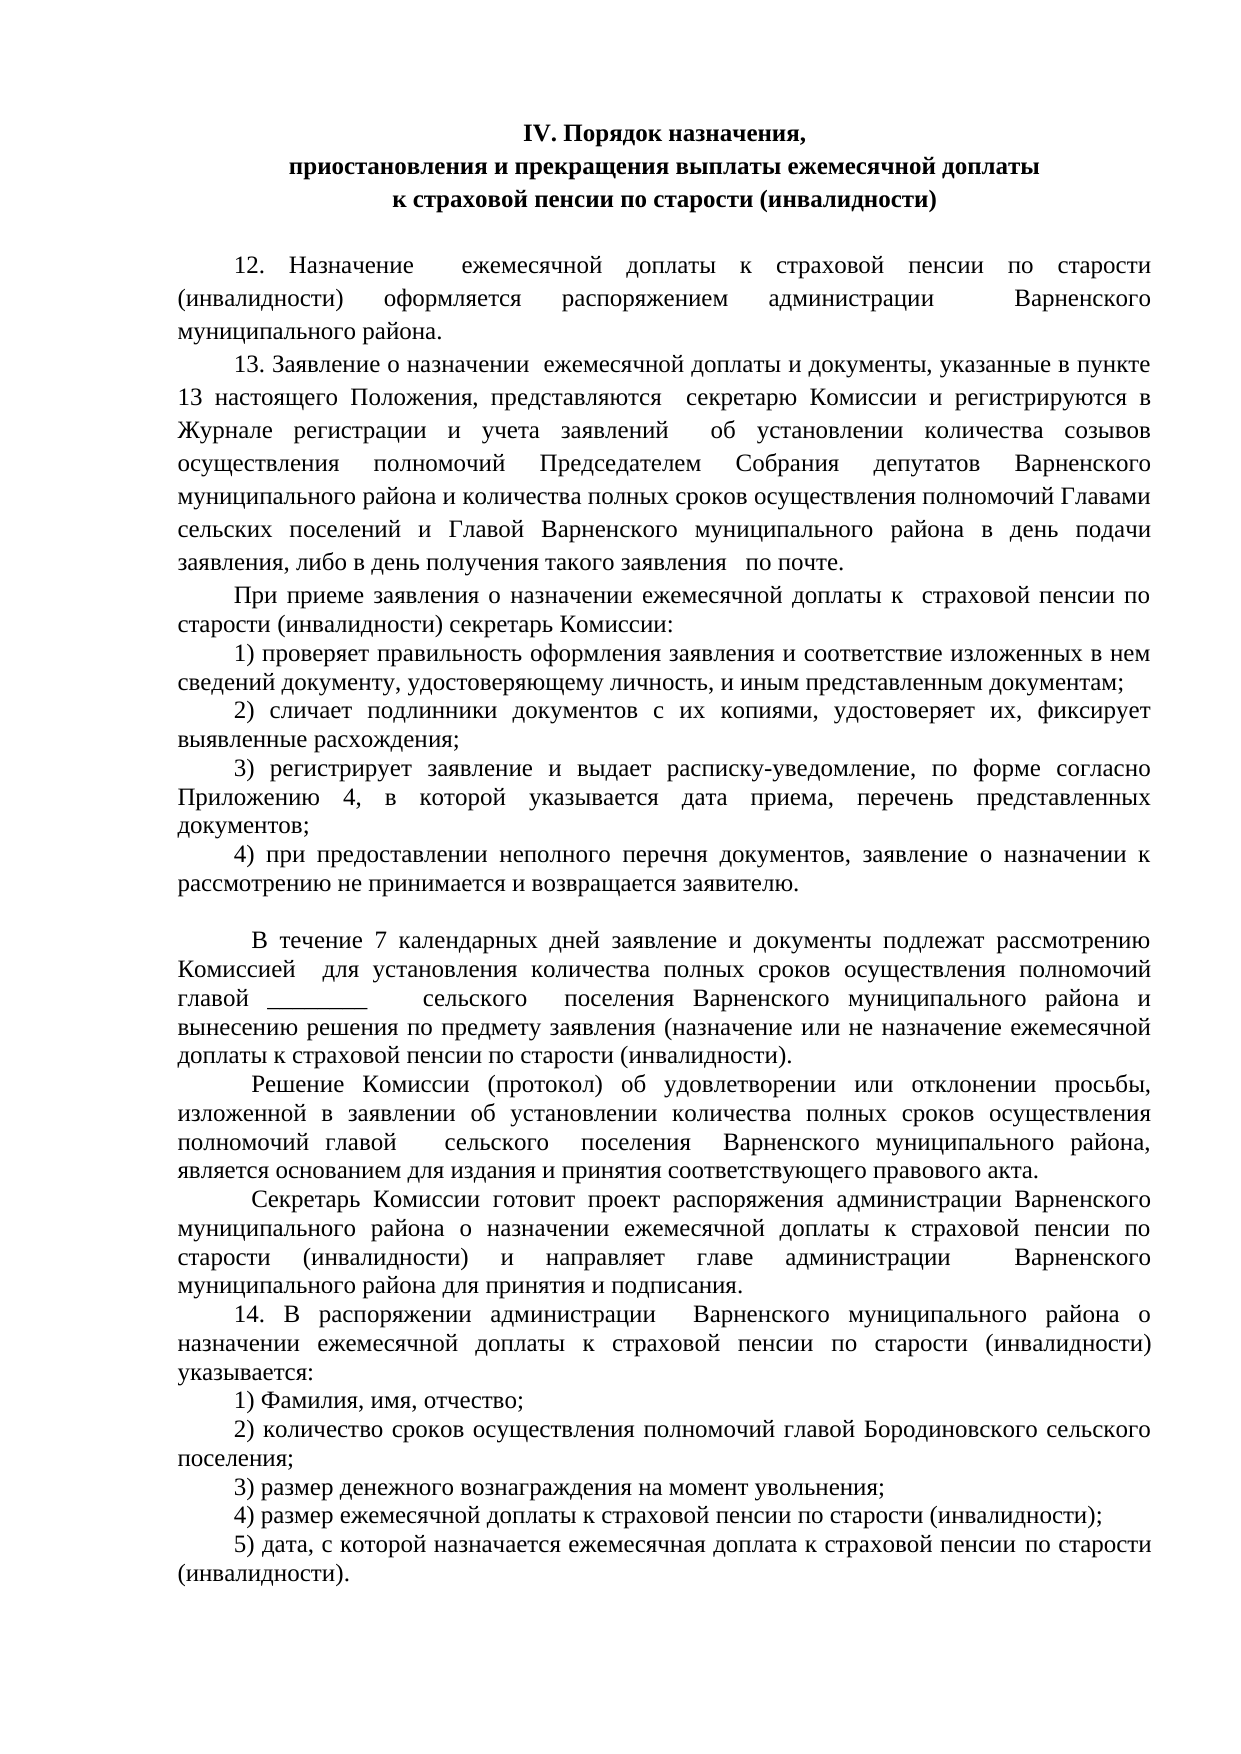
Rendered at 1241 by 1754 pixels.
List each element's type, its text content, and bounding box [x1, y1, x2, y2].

text приостановления и прекращения выплаты ежемесячной доплаты [177, 151, 1152, 180]
text 1) проверяет правильность оформления заявления и соответствие изложенных в нем сведений документу, удостоверяющему личность, и иным представленным документам; [177, 638, 1152, 695]
text 4) размер ежемесячной доплаты к страховой пенсии по старости (инвалидности); [177, 1500, 1152, 1529]
text Секретарь Комиссии готовит проект распоряжения администрации Варненского муниципального района о назначении ежемесячной доплаты к страховой пенсии по старости (инвалидности) и направляет главе администрации Варненского муниципального района для принятия и подписания. [177, 1184, 1152, 1299]
text 3) регистрирует заявление и выдает расписку-уведомление, по форме согласно Приложению 4, в которой указывается дата приема, перечень представленных документов; [177, 753, 1152, 839]
text 13. Заявление о назначении ежемесячной доплаты и документы, указанные в пункте 13 настоящего Положения, представляются секретарю Комиссии и регистрируются в Журнале регистрации и учета заявлений об установлении количества созывов осуществления полномочий Председателем Собрания депутатов Варненского муниципального района и количества полных сроков осуществления полномочий Главами сельских поселений и Главой Варненского муниципального района в день подачи заявления, либо в день получения такого заявления по почте. [177, 349, 1152, 576]
text Решение Комиссии (протокол) об удовлетворении или отклонении просьбы, изложенной в заявлении об установлении количества полных сроков осуществления полномочий главой сельского поселения Варненского муниципального района, является основанием для издания и принятия соответствующего правового акта. [177, 1069, 1152, 1184]
text 4) при предоставлении неполного перечня документов, заявление о назначении к рассмотрению не принимается и возвращается заявителю. [177, 839, 1152, 897]
text В течение 7 календарных дней заявление и документы подлежат рассмотрению Комиссией для установления количества полных сроков осуществления полномочий главой ________ сельского поселения Варненского муниципального района и вынесению решения по предмету заявления (назначение или не назначение ежемесячной доплаты к страховой пенсии по старости (инвалидности). [177, 925, 1152, 1069]
text 1) Фамилия, имя, отчество; [177, 1385, 1152, 1414]
text 3) размер денежного вознаграждения на момент увольнения; [177, 1472, 1152, 1500]
text 2) количество сроков осуществления полномочий главой Бородиновского сельского поселения; [177, 1414, 1152, 1472]
text 14. В распоряжении администрации Варненского муниципального района о назначении ежемесячной доплаты к страховой пенсии по старости (инвалидности) указывается: [177, 1299, 1152, 1385]
text 2) сличает подлинники документов с их копиями, удостоверяет их, фиксирует выявленные расхождения; [177, 695, 1152, 753]
text 12. Назначение ежемесячной доплаты к страховой пенсии по старости (инвалидности) оформляется распоряжением администрации Варненского муниципального района. [177, 250, 1152, 345]
text к страховой пенсии по старости (инвалидности) [177, 184, 1152, 213]
text При приеме заявления о назначении ежемесячной доплаты к страховой пенсии по старости (инвалидности) секретарь Комиссии: [177, 580, 1152, 638]
text IV. Порядок назначения, [177, 118, 1152, 147]
text 5) дата, с которой назначается ежемесячная доплата к страховой пенсии по старости (инвалидности). [177, 1529, 1152, 1587]
